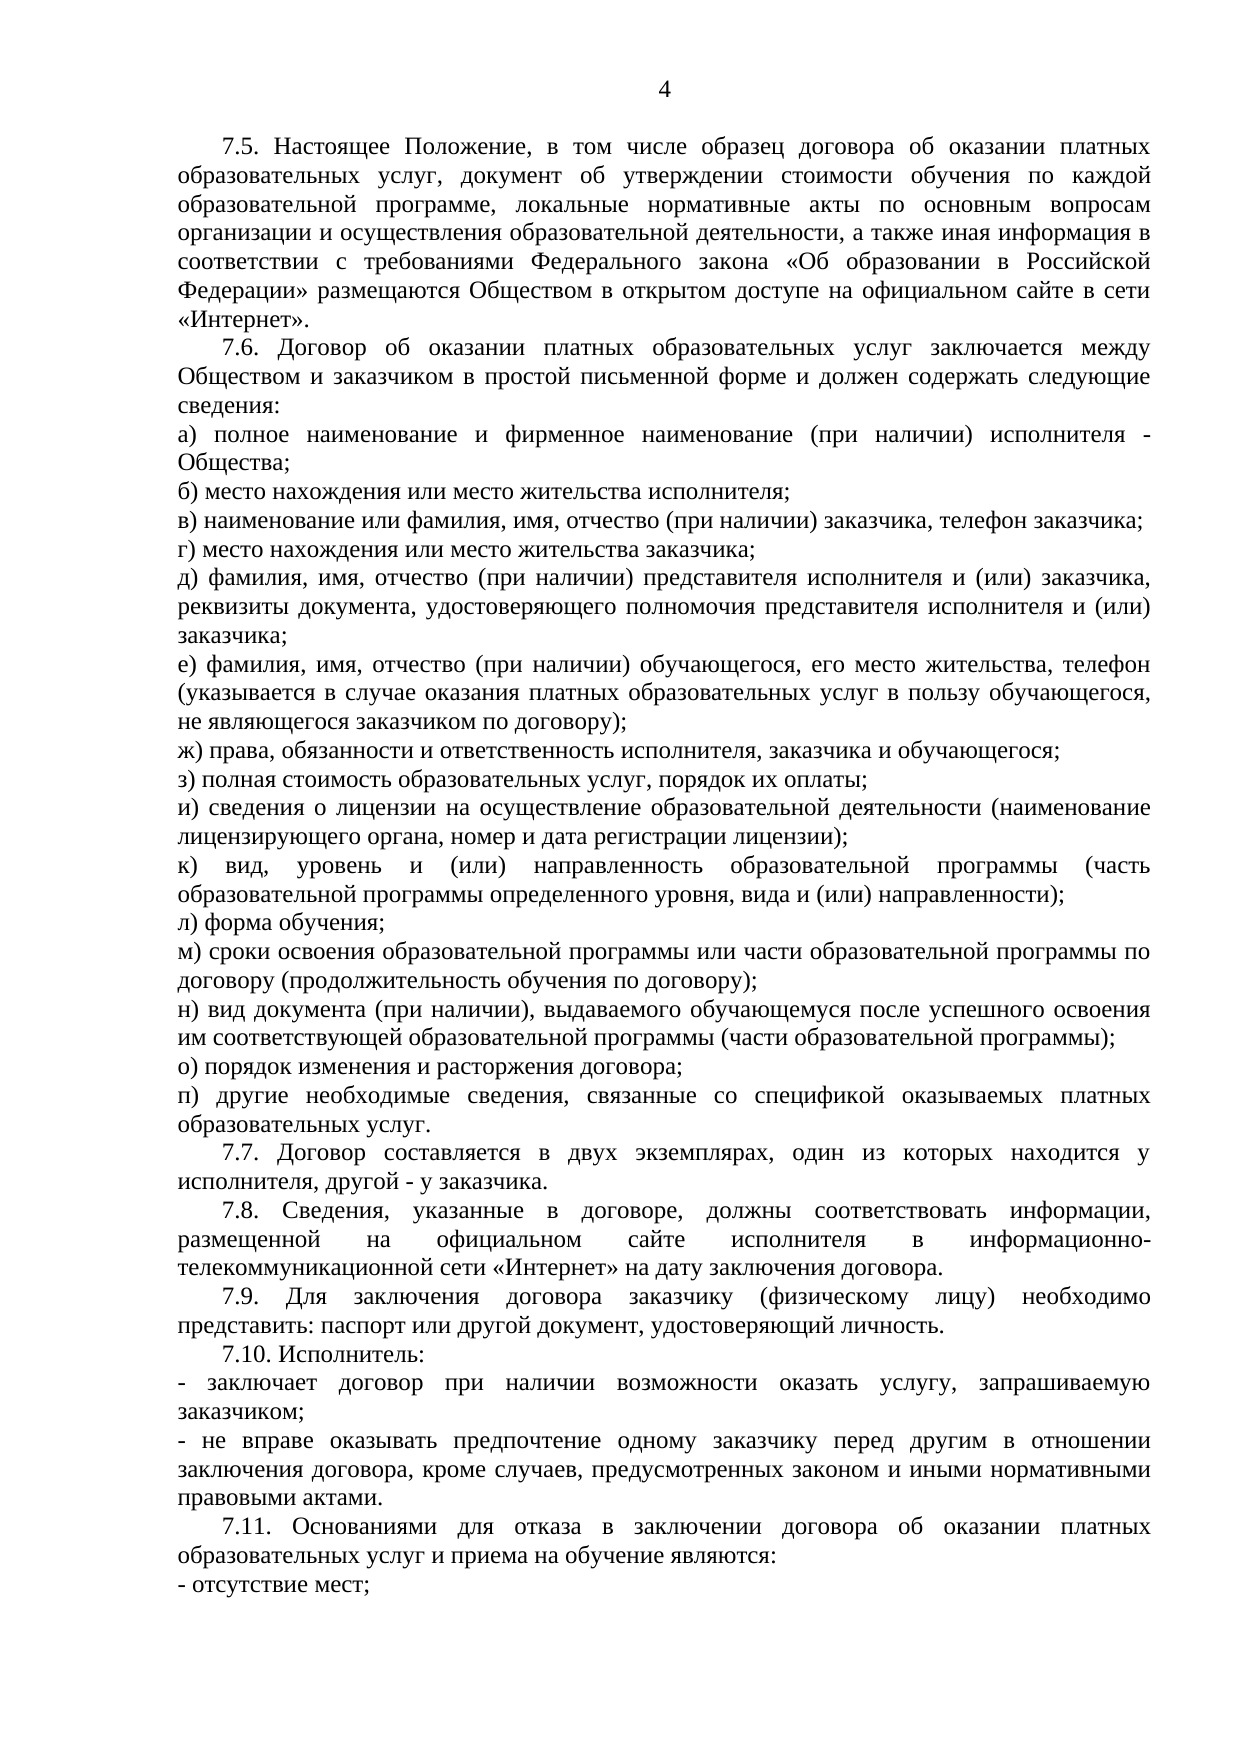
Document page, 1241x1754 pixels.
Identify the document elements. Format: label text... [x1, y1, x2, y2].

text з) полная стоимость образовательных услуг, порядок их оплаты; [177, 764, 1152, 792]
text е) фамилия, имя, отчество (при наличии) обучающегося, его место жительства, телефон (указывается в случае оказания платных образовательных услуг в пользу обучающегося, не являющегося заказчиком по договору); [177, 649, 1152, 735]
text 7.9. Для заключения договора заказчику (физическому лицу) необходимо представить: паспорт или другой документ, удостоверяющий личность. [177, 1281, 1152, 1339]
text п) другие необходимые сведения, связанные со спецификой оказываемых платных образовательных услуг. [177, 1080, 1152, 1137]
text д) фамилия, имя, отчество (при наличии) представителя исполнителя и (или) заказчика, реквизиты документа, удостоверяющего полномочия представителя исполнителя и (или) заказчика; [177, 562, 1152, 649]
text 7.11. Основаниями для отказа в заключении договора об оказании платных образовательных услуг и приема на обучение являются: [177, 1511, 1152, 1569]
text и) сведения о лицензии на осуществление образовательной деятельности (наименование лицензирующего органа, номер и дата регистрации лицензии); [177, 792, 1152, 850]
text - не вправе оказывать предпочтение одному заказчику перед другим в отношении заключения договора, кроме случаев, предусмотренных законом и иными нормативными правовыми актами. [177, 1425, 1152, 1511]
text 7.8. Сведения, указанные в договоре, должны соответствовать информации, размещенной на официальном сайте исполнителя в информационно-телекоммуникационной сети «Интернет» на дату заключения договора. [177, 1195, 1152, 1281]
text а) полное наименование и фирменное наименование (при наличии) исполнителя - Общества; [177, 419, 1152, 476]
text - заключает договор при наличии возможности оказать услугу, запрашиваемую заказчиком; [177, 1367, 1152, 1425]
text г) место нахождения или место жительства заказчика; [177, 534, 1152, 562]
text о) порядок изменения и расторжения договора; [177, 1051, 1152, 1080]
text н) вид документа (при наличии), выдаваемого обучающемуся после успешного освоения им соответствующей образовательной программы (части образовательной программы); [177, 994, 1152, 1051]
text 7.6. Договор об оказании платных образовательных услуг заключается между Обществом и заказчиком в простой письменной форме и должен содержать следующие сведения: [177, 332, 1152, 419]
text к) вид, уровень и (или) направленность образовательной программы (часть образовательной программы определенного уровня, вида и (или) направленности); [177, 850, 1152, 907]
text 7.5. Настоящее Положение, в том числе образец договора об оказании платных образовательных услуг, документ об утверждении стоимости обучения по каждой образовательной программе, локальные нормативные акты по основным вопросам организации и осуществления образовательной деятельности, а также иная информация в соответствии с требованиями Федерального закона «Об образовании в Российской Федерации» размещаются Обществом в открытом доступе на официальном сайте в сети «Интернет». [177, 131, 1152, 332]
text 7.7. Договор составляется в двух экземплярах, один из которых находится у исполнителя, другой - у заказчика. [177, 1137, 1152, 1195]
text б) место нахождения или место жительства исполнителя; [177, 476, 1152, 505]
text ж) права, обязанности и ответственность исполнителя, заказчика и обучающегося; [177, 735, 1152, 764]
text - отсутствие мест; [177, 1569, 1152, 1597]
text л) форма обучения; [177, 907, 1152, 936]
text в) наименование или фамилия, имя, отчество (при наличии) заказчика, телефон заказчика; [177, 505, 1152, 534]
text м) сроки освоения образовательной программы или части образовательной программы по договору (продолжительность обучения по договору); [177, 936, 1152, 994]
text 7.10. Исполнитель: [177, 1339, 1152, 1367]
